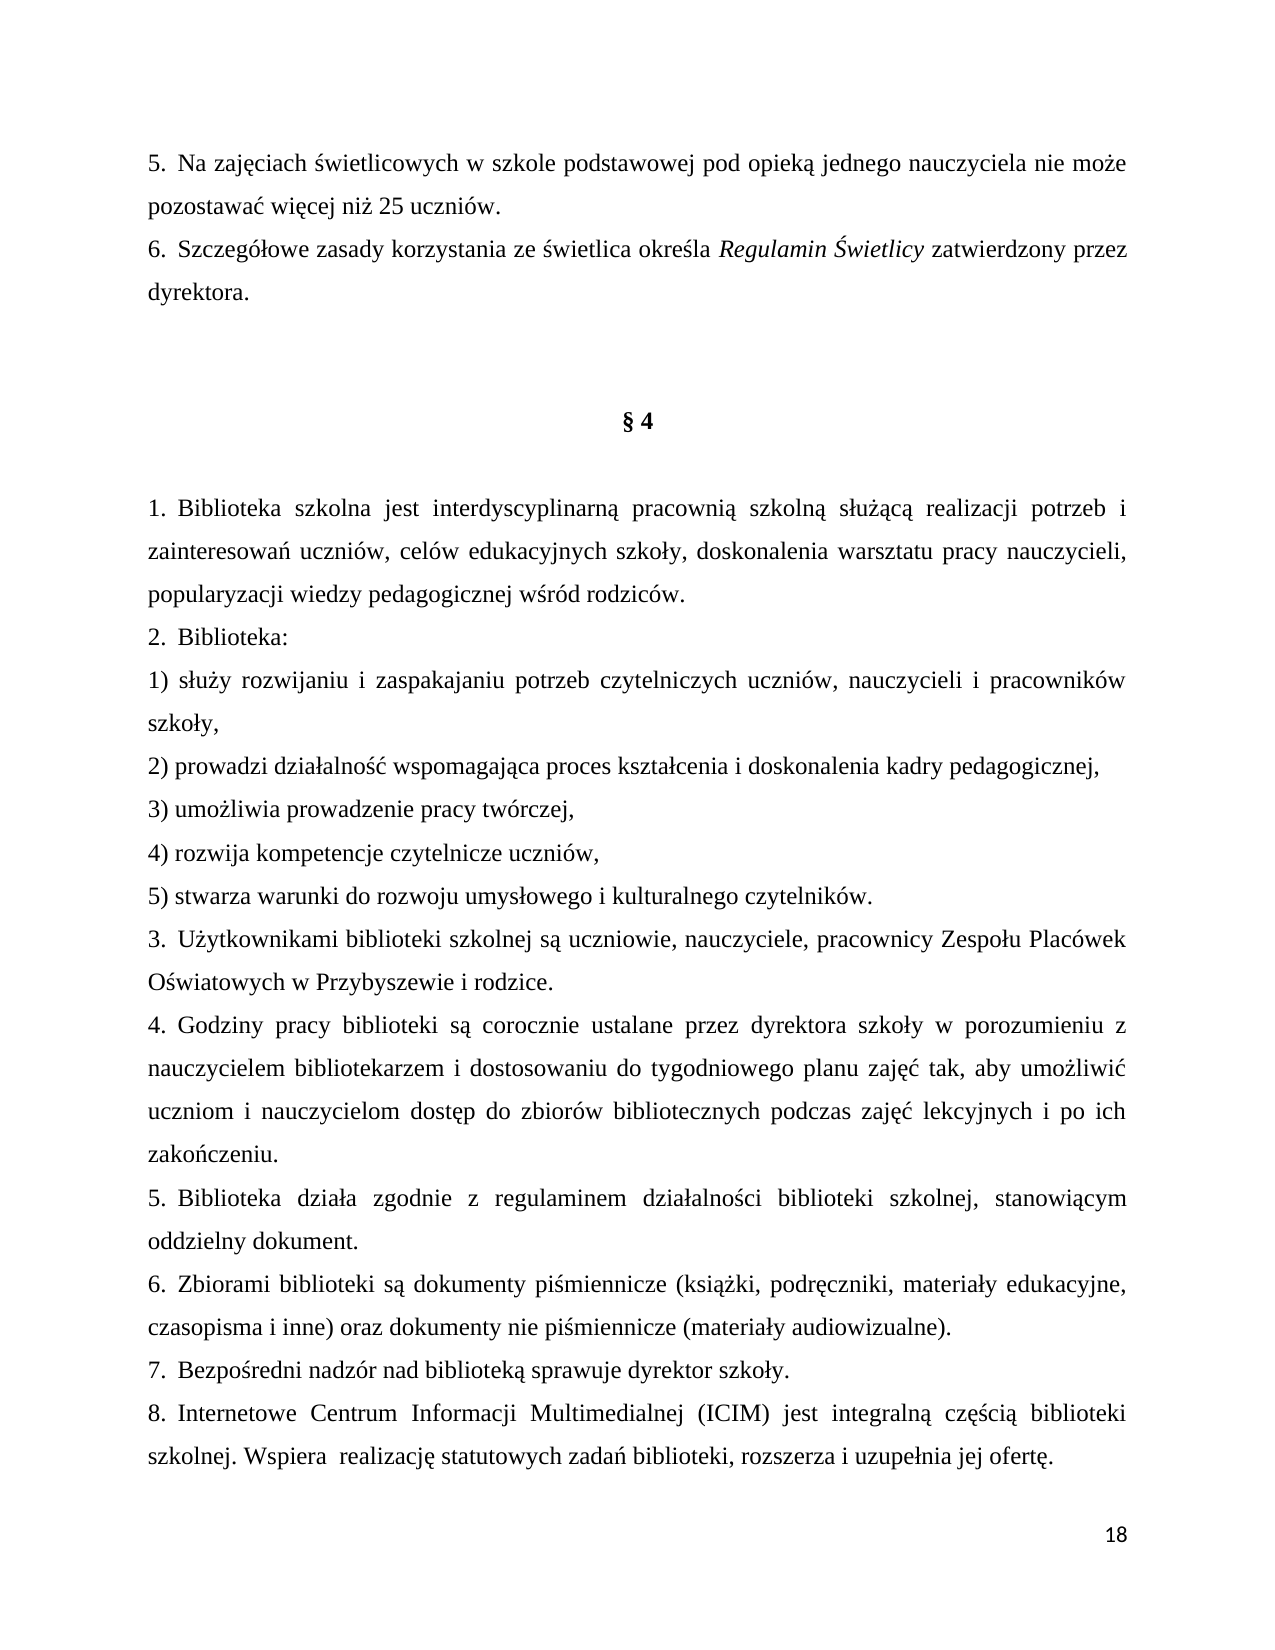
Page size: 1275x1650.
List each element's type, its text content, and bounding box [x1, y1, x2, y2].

list Szczegółowe zasady korzystania ze świetlica określa Regulamin Świetlicy zatwierdzony przez dyrektora. [148, 234, 1127, 306]
list Bezpośredni nadzór nad biblioteką sprawuje dyrektor szkoły. [148, 1355, 1127, 1384]
list Na zajęciach świetlicowych w szkole podstawowej pod opieką jednego nauczyciela nie może pozostawać więcej niż 25 uczniów. [148, 148, 1127, 219]
list Biblioteka: [148, 622, 1127, 651]
list 3) umożliwia prowadzenie pracy twórczej, [148, 794, 1127, 823]
list Internetowe Centrum Informacji Multimedialnej (ICIM) jest integralną częścią biblioteki szkolnej. Wspiera realizację statutowych zadań biblioteki, rozszerza i uzupełnia jej ofertę. [148, 1398, 1127, 1470]
list Biblioteka działa zgodnie z regulaminem działalności biblioteki szkolnej, stanowiącym oddzielny dokument. [148, 1183, 1127, 1254]
list 2) prowadzi działalność wspomagająca proces kształcenia i doskonalenia kadry pedagogicznej, [148, 751, 1127, 780]
list Biblioteka szkolna jest interdyscyplinarną pracownią szkolną służącą realizacji potrzeb i zainteresowań uczniów, celów edukacyjnych szkoły, doskonalenia warsztatu pracy nauczycieli, popularyzacji wiedzy pedagogicznej wśród rodziców. [148, 493, 1127, 608]
list Godziny pracy biblioteki są corocznie ustalane przez dyrektora szkoły w porozumieniu z nauczycielem bibliotekarzem i dostosowaniu do tygodniowego planu zajęć tak, aby umożliwić uczniom i nauczycielom dostęp do zbiorów bibliotecznych podczas zajęć lekcyjnych i po ich zakończeniu. [148, 1010, 1127, 1168]
list 5) stwarza warunki do rozwoju umysłowego i kulturalnego czytelników. [148, 881, 1127, 909]
list 1) służy rozwijaniu i zaspakajaniu potrzeb czytelniczych uczniów, nauczycieli i pracowników szkoły, [148, 665, 1127, 737]
list Zbiorami biblioteki są dokumenty piśmiennicze (książki, podręczniki, materiały edukacyjne, czasopisma i inne) oraz dokumenty nie piśmiennicze (materiały audiowizualne). [148, 1269, 1127, 1341]
list Użytkownikami biblioteki szkolnej są uczniowie, nauczyciele, pracownicy Zespołu Placówek Oświatowych w Przybyszewie i rodzice. [148, 924, 1127, 996]
list § 4 [148, 406, 1127, 435]
list 4) rozwija kompetencje czytelnicze uczniów, [148, 838, 1127, 866]
